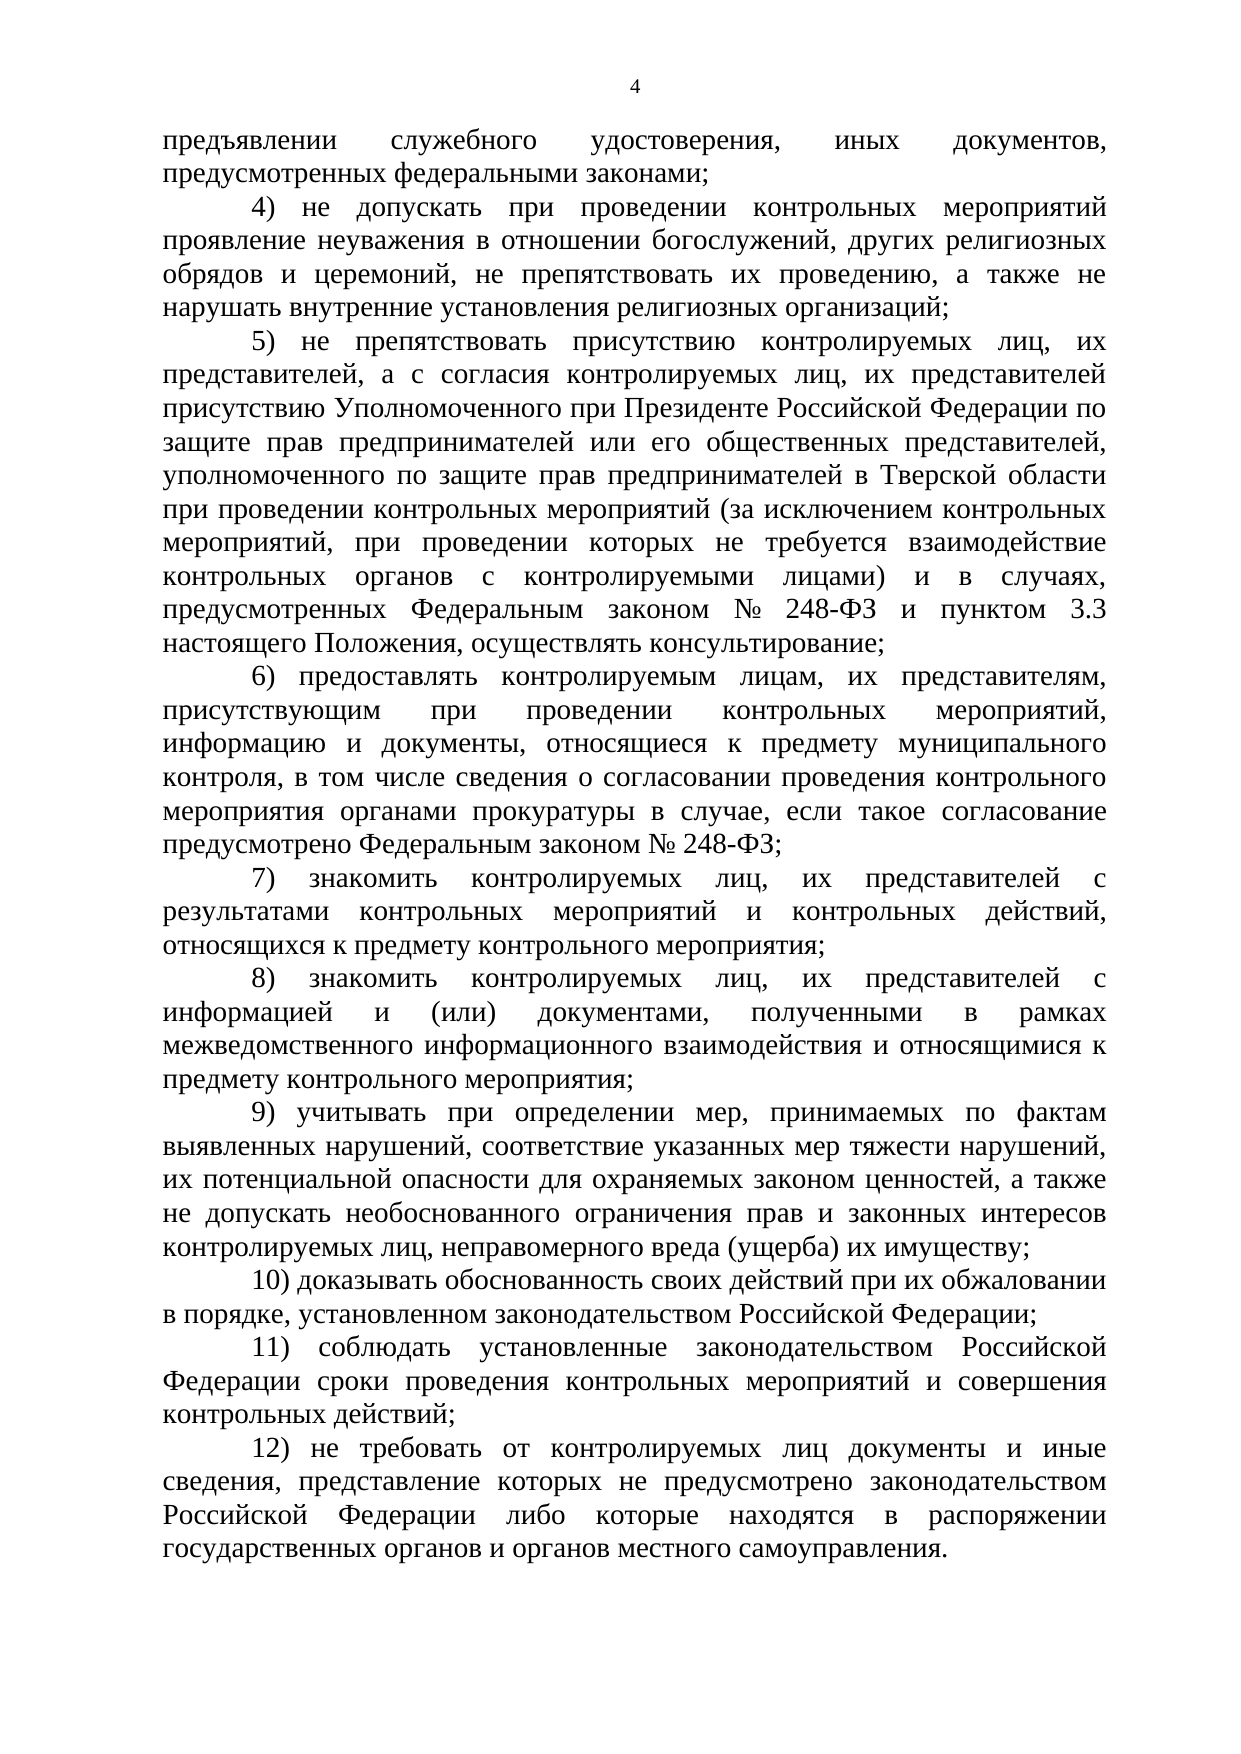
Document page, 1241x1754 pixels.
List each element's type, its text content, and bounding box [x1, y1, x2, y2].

list 6) предоставлять контролируемым лицам, их представителям, присутствующим при проведении контрольных мероприятий, информацию и документы, относящиеся к предмету муниципального контроля, в том числе сведения о согласовании проведения контрольного мероприятия органами прокуратуры в случае, если такое согласование предусмотрено Федеральным законом № 248-ФЗ; [162, 658, 1107, 860]
list 10) доказывать обоснованность своих действий при их обжаловании в порядке, установленном законодательством Российской Федерации; [162, 1262, 1107, 1329]
list 4) не допускать при проведении контрольных мероприятий проявление неуважения в отношении богослужений, других религиозных обрядов и церемоний, не препятствовать их проведению, а также не нарушать внутренние установления религиозных организаций; [162, 189, 1107, 323]
list 5) не препятствовать присутствию контролируемых лиц, их представителей, а с согласия контролируемых лиц, их представителей присутствию Уполномоченного при Президенте Российской Федерации по защите прав предпринимателей или его общественных представителей, уполномоченного по защите прав предпринимателей в Тверской области при проведении контрольных мероприятий (за исключением контрольных мероприятий, при проведении которых не требуется взаимодействие контрольных органов с контролируемыми лицами) и в случаях, предусмотренных Федеральным законом № 248-ФЗ и пунктом 3.3 настоящего Положения, осуществлять консультирование; [162, 323, 1107, 658]
list 9) учитывать при определении мер, принимаемых по фактам выявленных нарушений, соответствие указанных мер тяжести нарушений, их потенциальной опасности для охраняемых законом ценностей, а также не допускать необоснованного ограничения прав и законных интересов контролируемых лиц, неправомерного вреда (ущерба) их имуществу; [162, 1094, 1107, 1262]
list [162, 122, 1107, 189]
list 12) не требовать от контролируемых лиц документы и иные сведения, представление которых не предусмотрено законодательством Российской Федерации либо которые находятся в распоряжении государственных органов и органов местного самоуправления. [162, 1430, 1107, 1564]
list 7) знакомить контролируемых лиц, их представителей с результатами контрольных мероприятий и контрольных действий, относящихся к предмету контрольного мероприятия; [162, 860, 1107, 960]
list 11) соблюдать установленные законодательством Российской Федерации сроки проведения контрольных мероприятий и совершения контрольных действий; [162, 1329, 1107, 1430]
list 8) знакомить контролируемых лиц, их представителей с информацией и (или) документами, полученными в рамках межведомственного информационного взаимодействия и относящимися к предмету контрольного мероприятия; [162, 960, 1107, 1094]
